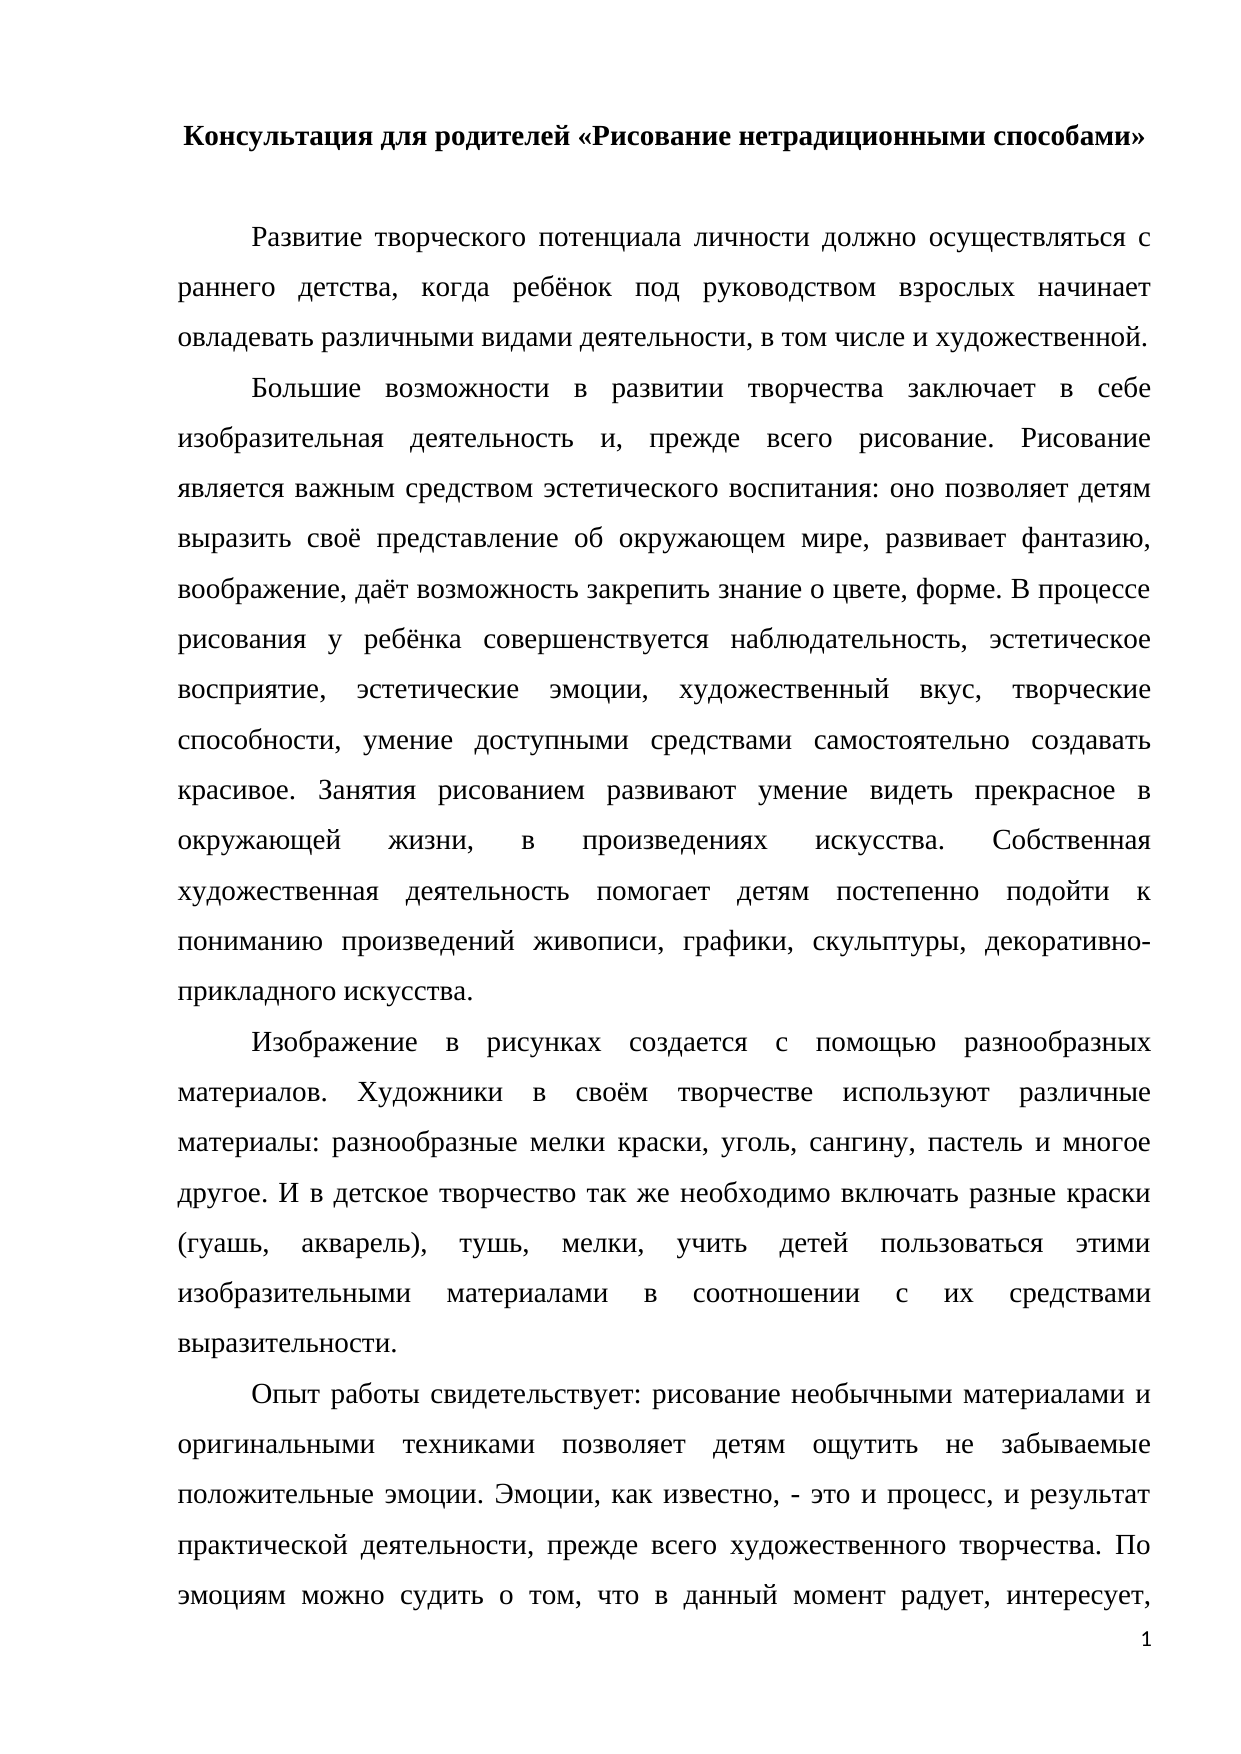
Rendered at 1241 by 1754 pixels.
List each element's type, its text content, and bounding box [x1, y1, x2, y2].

text Развитие творческого потенциала личности должно осуществляться с раннего детства, когда ребёнок под руководством взрослых начинает овладевать различными видами деятельности, в том числе и художественной. [177, 219, 1152, 353]
text Консультация для родителей «Рисование нетрадиционными способами» [177, 118, 1152, 152]
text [177, 1376, 1152, 1611]
text Изображение в рисунках создается с помощью разнообразных материалов. Художники в своём творчестве используют различные материалы: разнообразные мелки краски, уголь, сангину, пастель и многое другое. И в детское творчество так же необходимо включать разные краски (гуашь, акварель), тушь, мелки, учить детей пользоваться этими изобразительными материалами в соотношении с их средствами выразительности. [177, 1024, 1152, 1359]
text Большие возможности в развитии творчества заключает в себе изобразительная деятельность и, прежде всего рисование. Рисование является важным средством эстетического воспитания: оно позволяет детям выразить своё представление об окружающем мире, развивает фантазию, воображение, даёт возможность закрепить знание о цвете, форме. В процессе рисования у ребёнка совершенствуется наблюдательность, эстетическое восприятие, эстетические эмоции, художественный вкус, творческие способности, умение доступными средствами самостоятельно создавать красивое. Занятия рисованием развивают умение видеть прекрасное в окружающей жизни, в произведениях искусства. Собственная художественная деятельность помогает детям постепенно подойти к пониманию произведений живописи, графики, скульптуры, декоративно-прикладного искусства. [177, 370, 1152, 1007]
